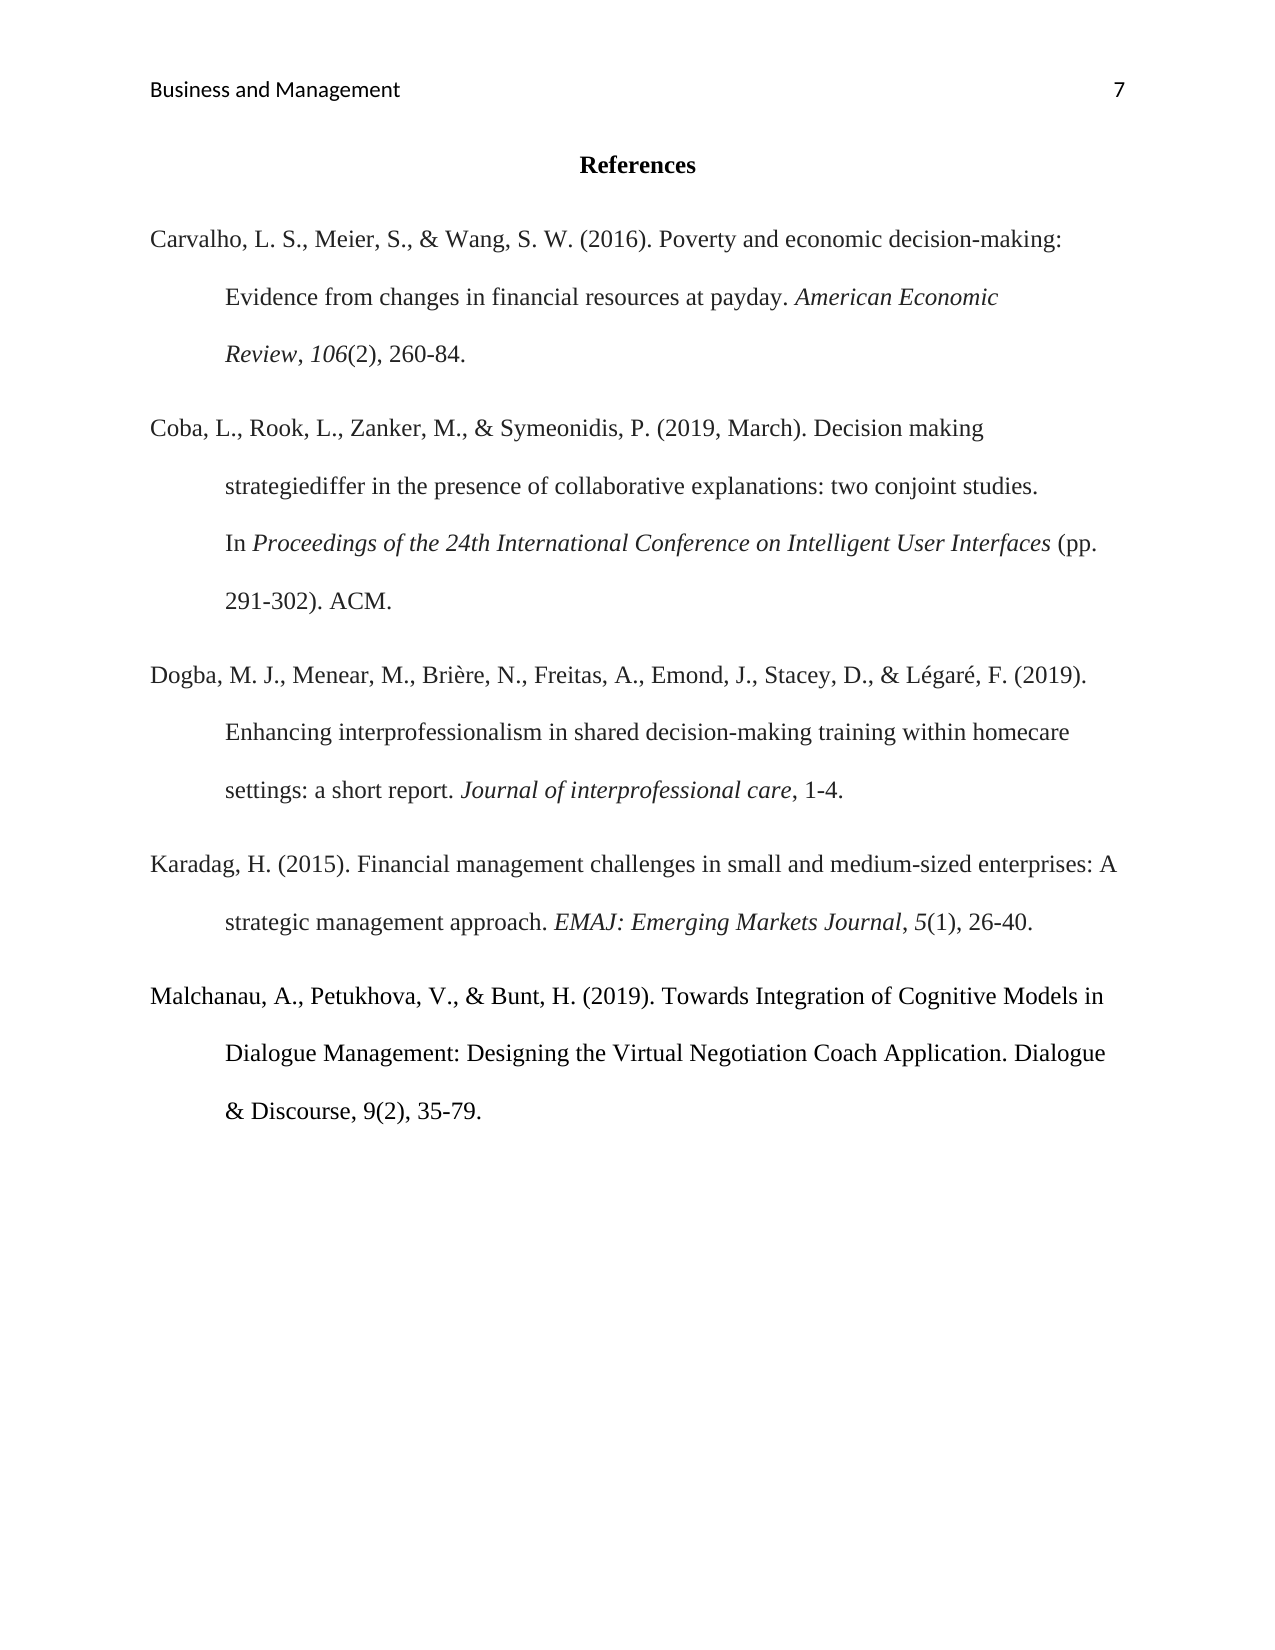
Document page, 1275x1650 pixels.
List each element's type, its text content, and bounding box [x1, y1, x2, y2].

text Malchanau, A., Petukhova, V., & Bunt, H. (2019). Towards Integration of Cognitive Models in Dialogue Management: Designing the Virtual Negotiation Coach Application. Dialogue & Discourse, 9(2), 35-79. [150, 981, 1125, 1124]
text References [150, 150, 1125, 179]
text Karadag, H. (2015). Financial management challenges in small and medium-sized enterprises: A strategic management approach. EMAJ: Emerging Markets Journal, 5(1), 26-40. [150, 849, 1125, 935]
text Carvalho, L. S., Meier, S., & Wang, S. W. (2016). Poverty and economic decision-making: Evidence from changes in financial resources at payday. American Economic Review, 106(2), 260-84. [150, 224, 1125, 368]
text Dogba, M. J., Menear, M., Brière, N., Freitas, A., Emond, J., Stacey, D., & Légaré, F. (2019). Enhancing interprofessionalism in shared decision-making training within homecare settings: a short report. Journal of interprofessional care, 1-4. [150, 660, 1125, 804]
text Coba, L., Rook, L., Zanker, M., & Symeonidis, P. (2019, March). Decision making strategiediffer in the presence of collaborative explanations: two conjoint studies. In Proceedings of the 24th International Conference on Intelligent User Interfaces (pp. 291-302). ACM. [150, 413, 1125, 614]
